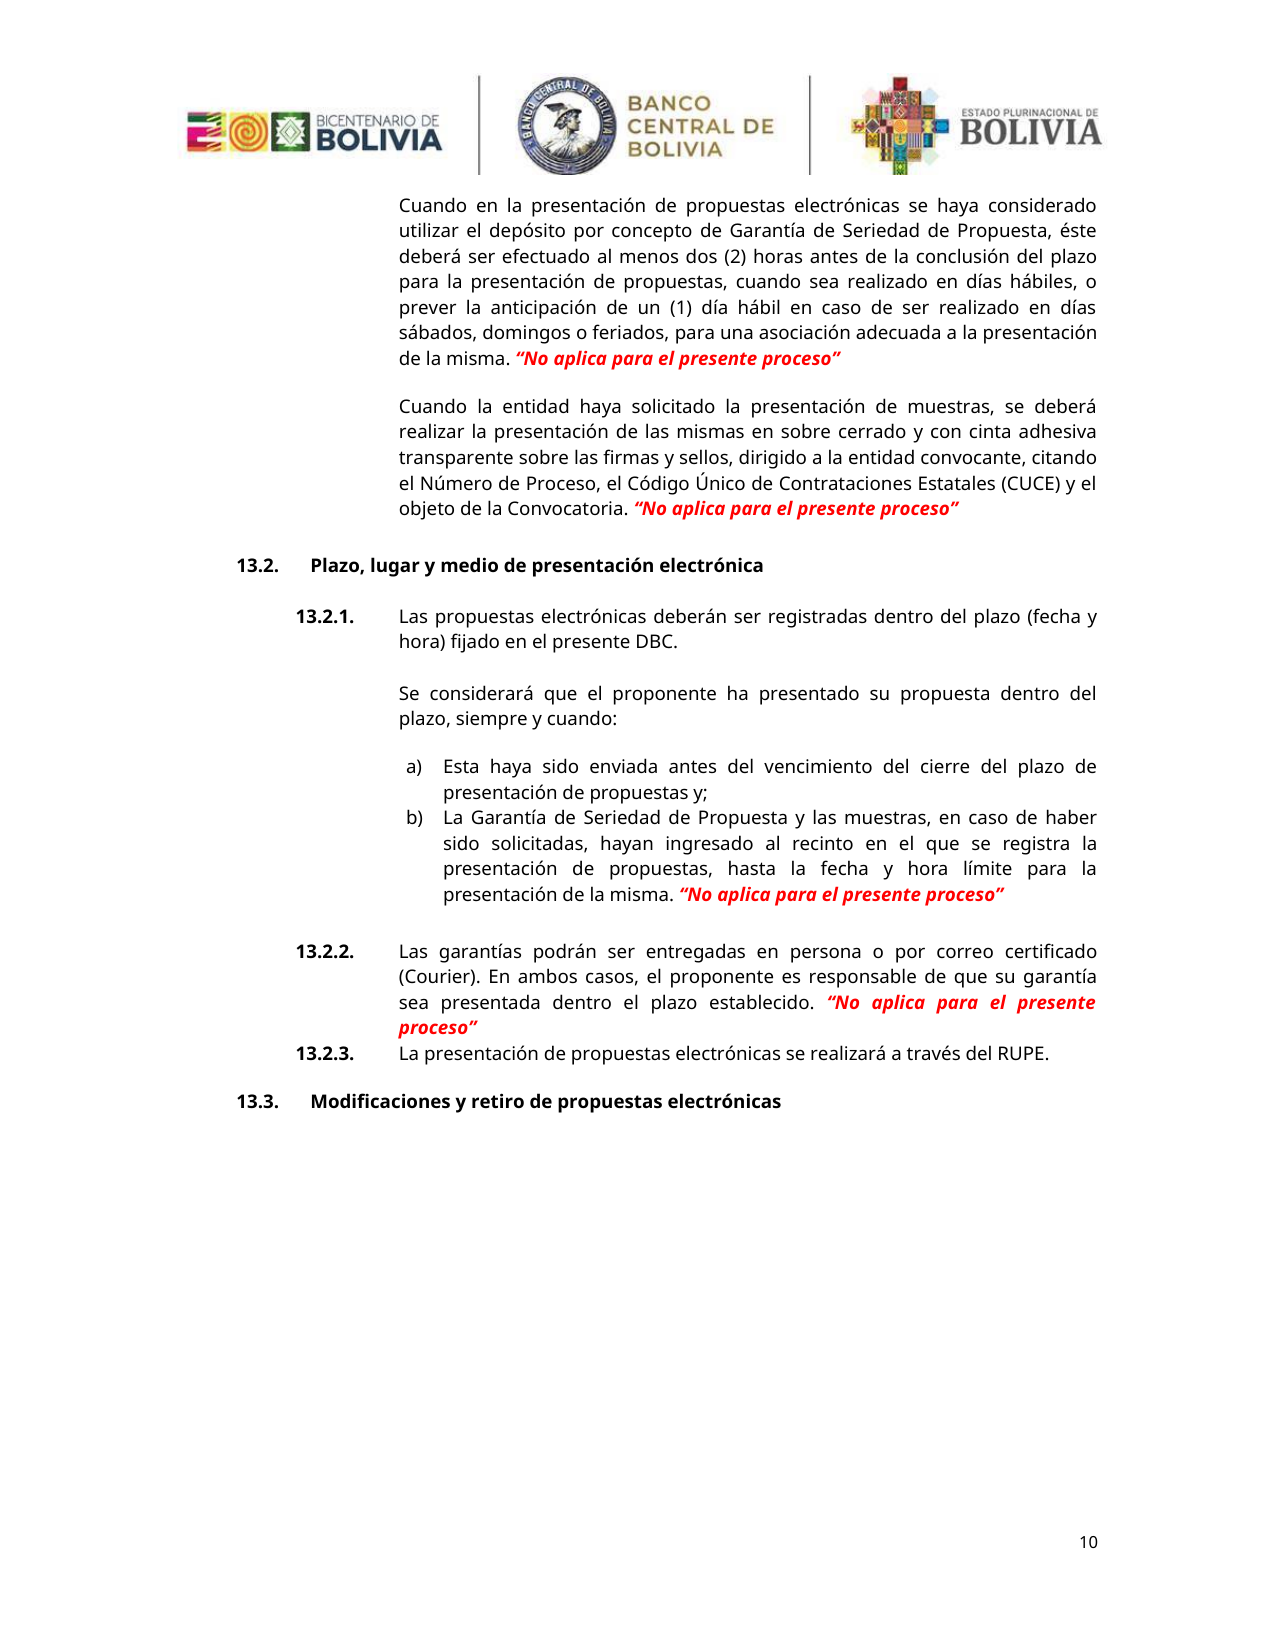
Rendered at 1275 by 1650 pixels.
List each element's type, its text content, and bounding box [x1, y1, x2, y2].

subtitle Se considerará que el proponente ha presentado su propuesta dentro del plazo, siempre y cuando: [399, 680, 1098, 731]
subtitle Plazo, lugar y medio de presentación electrónica [236, 552, 1098, 578]
title Esta haya sido enviada antes del vencimiento del cierre del plazo de presentación de propuestas y; [406, 753, 1098, 804]
subtitle Modificaciones y retiro de propuestas electrónicas [236, 1088, 1098, 1114]
subtitle Las propuestas electrónicas deberán ser registradas dentro del plazo (fecha y hora) fijado en el presente DBC. [295, 603, 1098, 654]
title La Garantía de Seriedad de Propuesta y las muestras, en caso de haber sido solicitadas, hayan ingresado al recinto en el que se registra la presentación de propuestas, hasta la fecha y hora límite para la presentación de la misma. “No aplica para el presente proceso” [406, 804, 1098, 907]
subtitle La presentación de propuestas electrónicas se realizará a través del RUPE. [295, 1040, 1098, 1066]
subtitle Cuando la entidad haya solicitado la presentación de muestras, se deberá realizar la presentación de las mismas en sobre cerrado y con cinta adhesiva transparente sobre las firmas y sellos, dirigido a la entidad convocante, citando el Número de Proceso, el Código Único de Contrataciones Estatales (CUCE) y el objeto de la Convocatoria. “No aplica para el presente proceso” [399, 393, 1098, 521]
subtitle Cuando en la presentación de propuestas electrónicas se haya considerado utilizar el depósito por concepto de Garantía de Seriedad de Propuesta, éste deberá ser efectuado al menos dos (2) horas antes de la conclusión del plazo para la presentación de propuestas, cuando sea realizado en días hábiles, o prever la anticipación de un (1) día hábil en caso de ser realizado en días sábados, domingos o feriados, para una asociación adecuada a la presentación de la misma. “No aplica para el presente proceso” [399, 192, 1098, 371]
subtitle Las garantías podrán ser entregadas en persona o por correo certificado (Courier). En ambos casos, el proponente es responsable de que su garantía sea presentada dentro el plazo establecido. “No aplica para el presente proceso” [295, 938, 1098, 1040]
picture [177, 73, 1122, 175]
